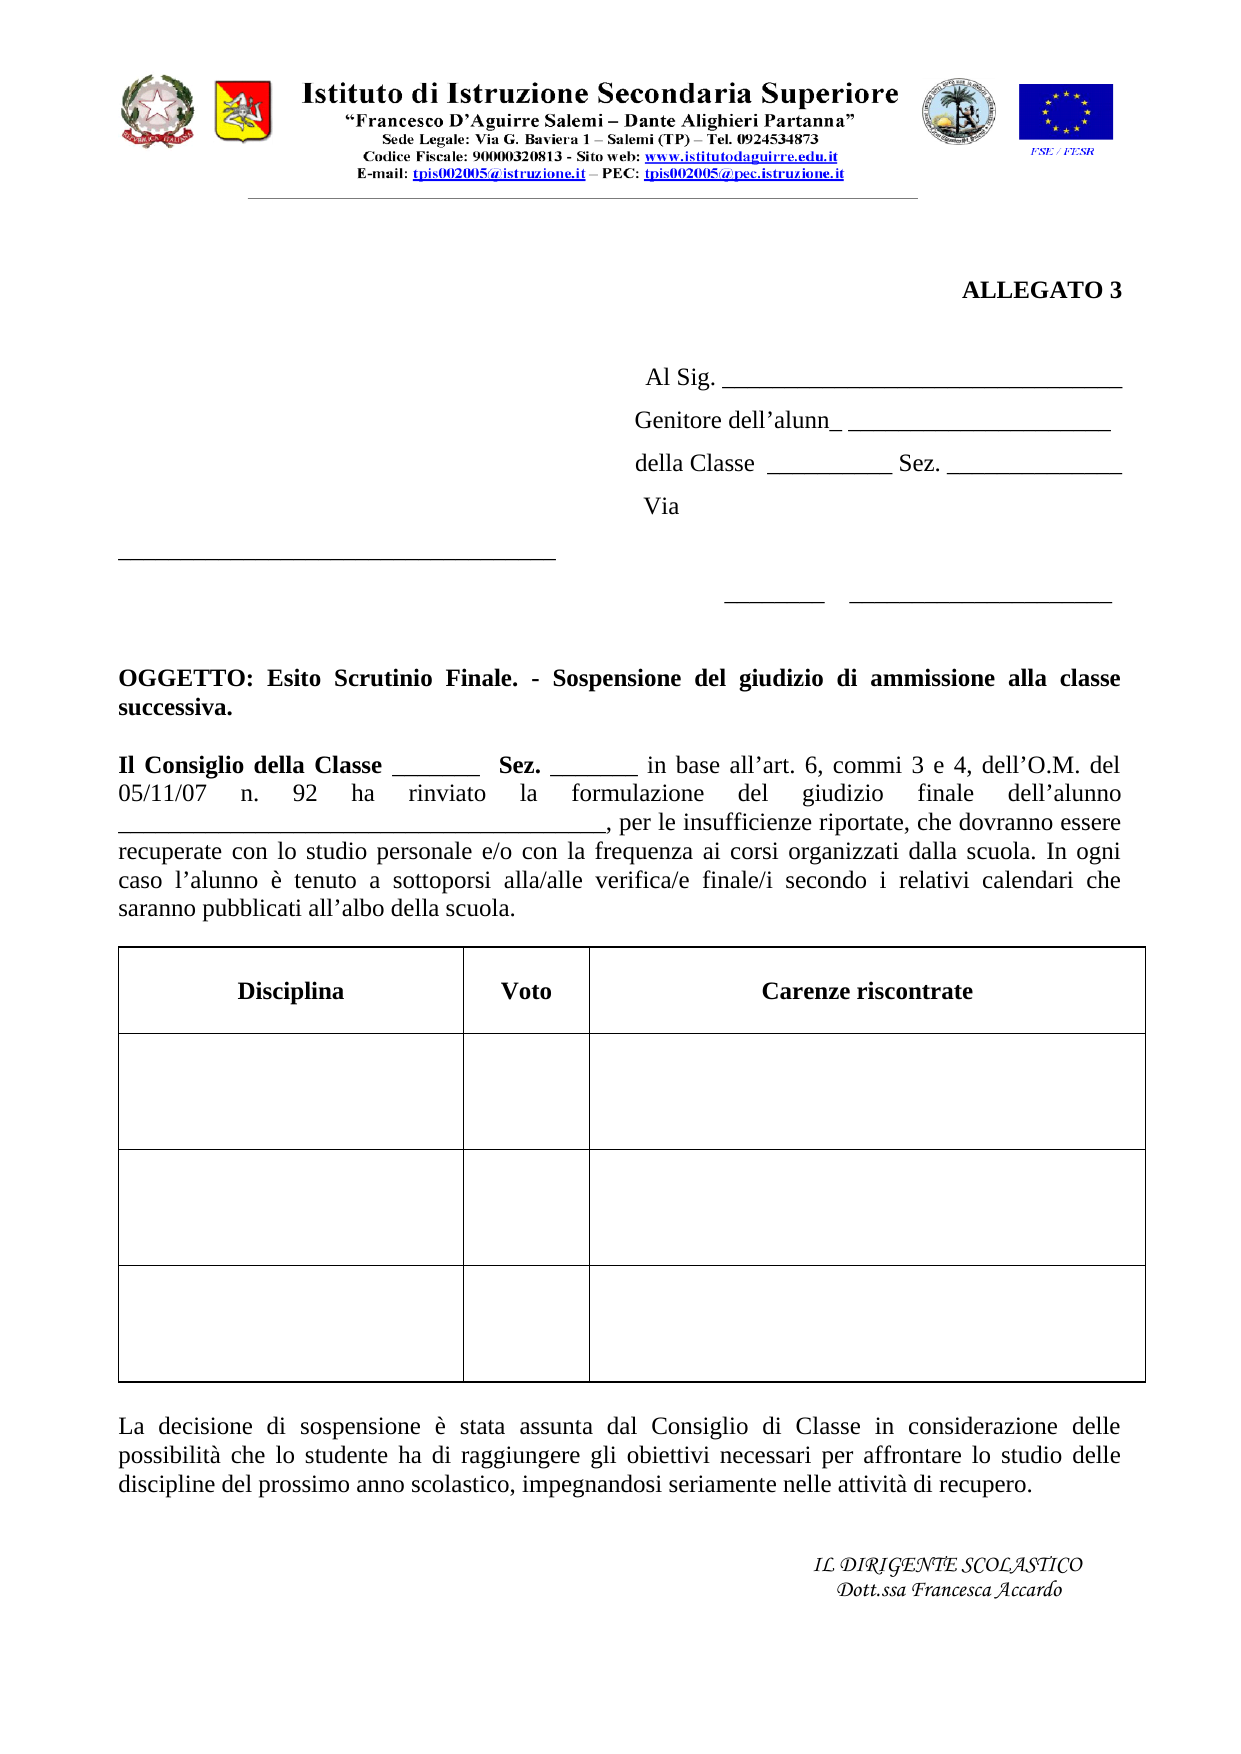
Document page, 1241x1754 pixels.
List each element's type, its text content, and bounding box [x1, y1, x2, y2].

text Genitore dell’alunn_ _____________________ [634, 405, 1122, 433]
text della Classe __________ Sez. ______________ [118, 448, 1122, 477]
text OGGETTO: Esito Scrutinio Finale. - Sospensione del giudizio di ammissione alla classe successiva. [118, 663, 1122, 721]
text Il Consiglio della Classe _______ Sez. _______ in base all’art. 6, commi 3 e 4, dell’O.M. del 05/11/07 n. 92 ha rinviato la formulazione del giudizio finale dell’alunno _______________________________________, per le insufficienze riportate, che dovranno essere recuperate con lo studio personale e/o con la frequenza ai corsi organizzati dalla scuola. In ogni caso l’alunno è tenuto a sottoporsi alla/alle verifica/e finale/i secondo i relativi calendari che saranno pubblicati all’albo della scuola. [118, 750, 1122, 922]
text ALLEGATO 3 [634, 275, 1122, 304]
text Via ___________________________________ [118, 491, 1122, 563]
table_cell [464, 1034, 589, 1149]
table_cell [590, 1034, 1145, 1149]
table_cell [590, 1150, 1145, 1265]
text Al Sig. ________________________________ [103, 362, 1122, 390]
table_cell [590, 1266, 1145, 1381]
table_header Carenze riscontrate [590, 948, 1145, 1033]
text IL DIRIGENTE SCOLASTICO [118, 1554, 1122, 1579]
table_cell [119, 1150, 463, 1265]
picture [118, 70, 1114, 199]
table_header Disciplina [119, 948, 463, 1033]
text ________ _____________________ [118, 577, 1122, 606]
table_cell [119, 1034, 463, 1149]
table_cell [119, 1266, 463, 1381]
table_cell [464, 1150, 589, 1265]
text Dott.ssa Francesca Accardo [774, 1579, 1122, 1604]
text La decisione di sospensione è stata assunta dal Consiglio di Classe in considerazione delle possibilità che lo studente ha di raggiungere gli obiettivi necessari per affrontare lo studio delle discipline del prossimo anno scolastico, impegnandosi seriamente nelle attività di recupero. [118, 1411, 1122, 1497]
table_cell [464, 1266, 589, 1381]
table_header Voto [464, 948, 589, 1033]
